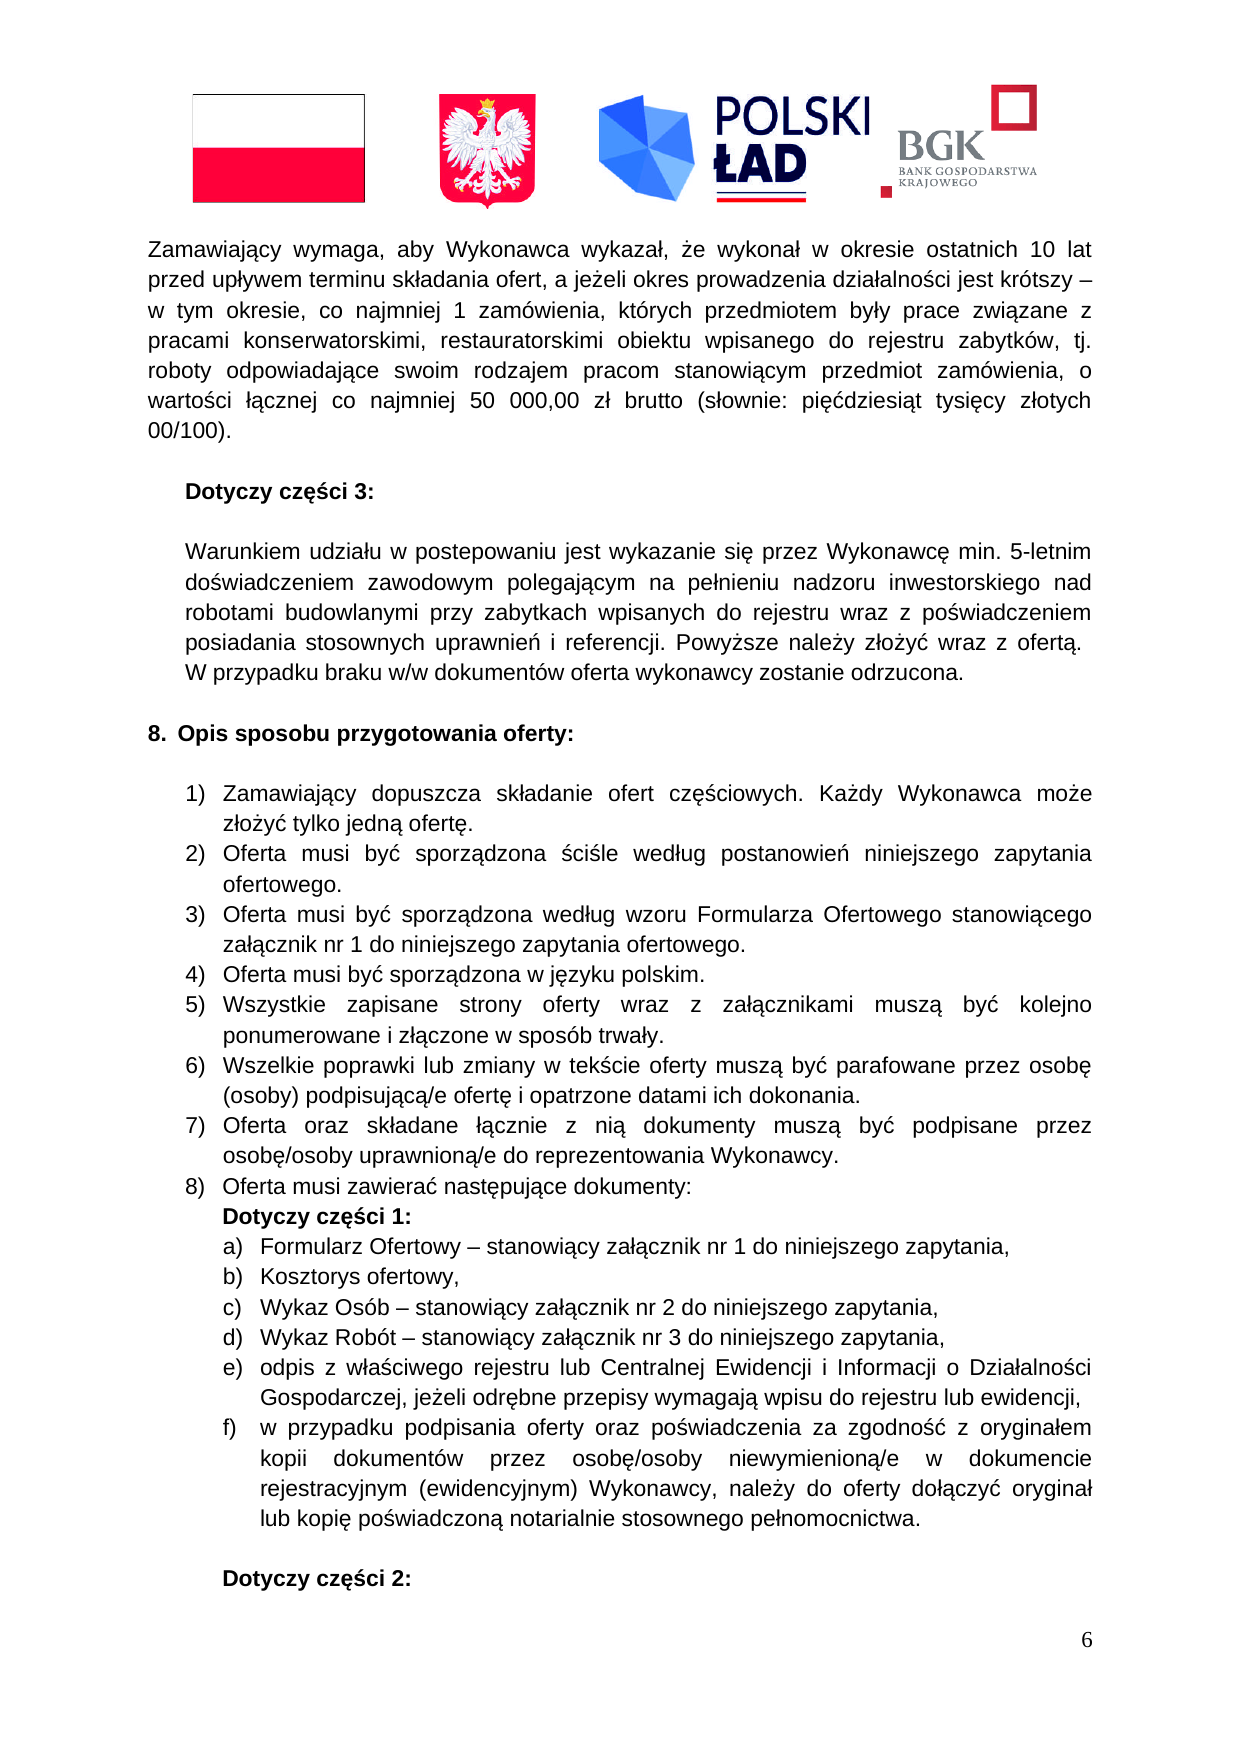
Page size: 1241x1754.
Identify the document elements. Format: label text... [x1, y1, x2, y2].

text Warunkiem udziału w postepowaniu jest wykazanie się przez Wykonawcę min. 5-letnim doświadczeniem zawodowym polegającym na pełnieniu nadzoru inwestorskiego nad robotami budowlanymi przy zabytkach wpisanych do rejestru wraz z poświadczeniem posiadania stosownych uprawnień i referencji. Powyższe należy złożyć wraz z ofertą. W przypadku braku w/w dokumentów oferta wykonawcy zostanie odrzucona. [185, 538, 1093, 686]
list odpis z właściwego rejestru lub Centralnej Ewidencji i Informacji o Działalności Gospodarczej, jeżeli odrębne przepisy wymagają wpisu do rejestru lub ewidencji, [223, 1354, 1093, 1411]
text Dotyczy części 2: [222, 1565, 1093, 1592]
list Wykaz Robót – stanowiący załącznik nr 3 do niniejszego zapytania, [223, 1324, 1093, 1350]
list Oferta musi zawierać następujące dokumenty: [185, 1173, 1093, 1199]
list Zamawiający dopuszcza składanie ofert częściowych. Każdy Wykonawca może złożyć tylko jedną ofertę. [185, 780, 1093, 837]
text Zamawiający wymaga, aby Wykonawca wykazał, że wykonał w okresie ostatnich 10 lat przed upływem terminu składania ofert, a jeżeli okres prowadzenia działalności jest krótszy – w tym okresie, co najmniej 1 zamówienia, których przedmiotem były prace związane z pracami konserwatorskimi, restauratorskimi obiektu wpisanego do rejestru zabytków, tj. roboty odpowiadające swoim rodzajem pracom stanowiącym przedmiot zamówienia, o wartości łącznej co najmniej 50 000,00 zł brutto (słownie: pięćdziesiąt tysięcy złotych 00/100). [148, 236, 1093, 444]
list Kosztorys ofertowy, [223, 1263, 1093, 1290]
list Oferta musi być sporządzona ściśle według postanowień niniejszego zapytania ofertowego. [185, 840, 1093, 897]
text Dotyczy części 1: [222, 1203, 1093, 1229]
list Oferta musi być sporządzona w języku polskim. [185, 961, 1093, 988]
text Dotyczy części 3: [185, 478, 1093, 504]
list Wszystkie zapisane strony oferty wraz z załącznikami muszą być kolejno ponumerowane i złączone w sposób trwały. [185, 991, 1093, 1048]
picture [192, 73, 1048, 209]
list Formularz Ofertowy – stanowiący załącznik nr 1 do niniejszego zapytania, [223, 1233, 1093, 1259]
list Oferta oraz składane łącznie z nią dokumenty muszą być podpisane przez osobę/osoby uprawnioną/e do reprezentowania Wykonawcy. [185, 1112, 1093, 1169]
list Wykaz Osób – stanowiący załącznik nr 2 do niniejszego zapytania, [223, 1293, 1093, 1320]
list Opis sposobu przygotowania oferty: [148, 719, 1093, 746]
list Oferta musi być sporządzona według wzoru Formularza Ofertowego stanowiącego załącznik nr 1 do niniejszego zapytania ofertowego. [185, 901, 1093, 957]
list Wszelkie poprawki lub zmiany w tekście oferty muszą być parafowane przez osobę (osoby) podpisującą/e ofertę i opatrzone datami ich dokonania. [185, 1052, 1093, 1108]
